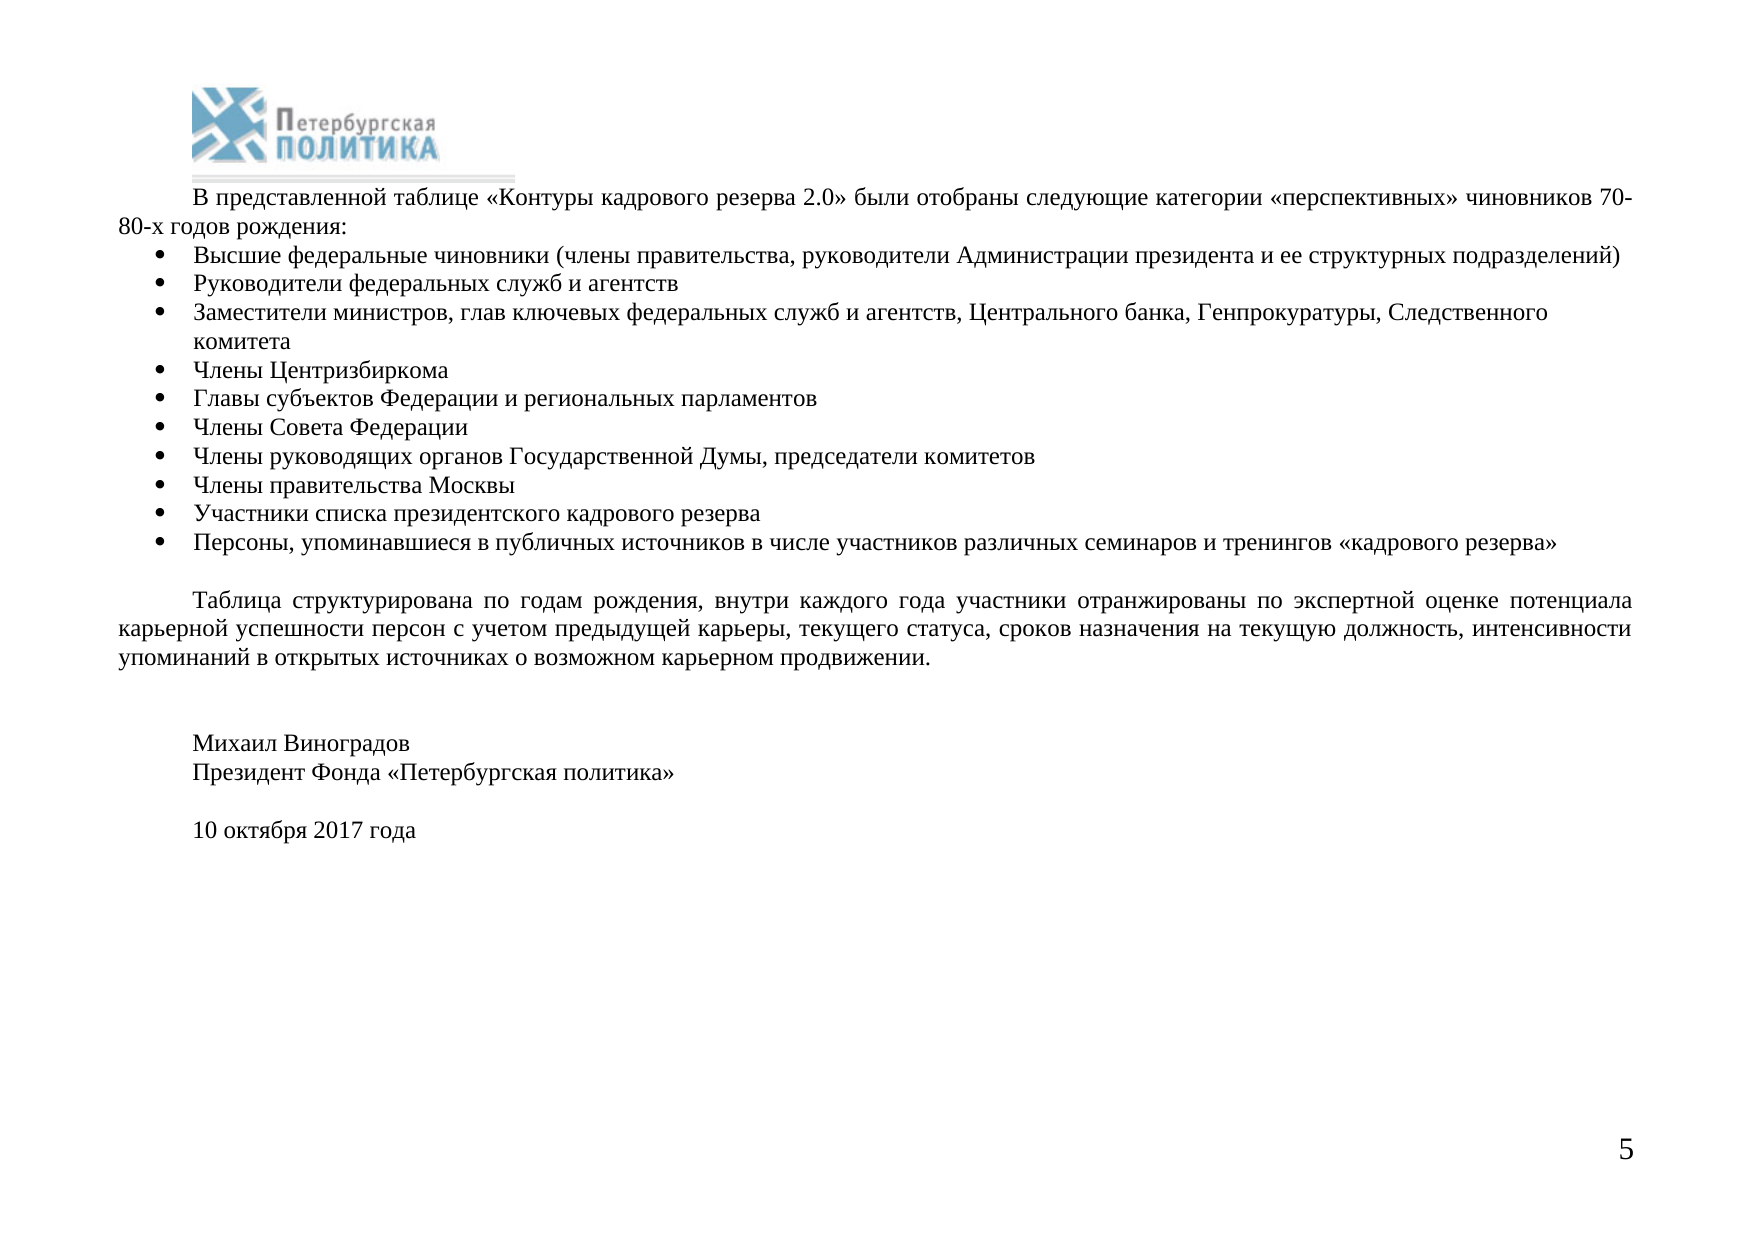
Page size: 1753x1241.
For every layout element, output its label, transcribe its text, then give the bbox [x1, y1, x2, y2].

text В представленной таблице «Контуры кадрового резерва 2.0» были отобраны следующие категории «перспективных» чиновников 70-80-х годов рождения: [118, 182, 1634, 240]
list Персоны, упоминавшиеся в публичных источников в числе участников различных семинаров и тренингов «кадрового резерва» [156, 527, 1634, 556]
text Михаил Виноградов [118, 728, 1634, 757]
list Заместители министров, глав ключевых федеральных служб и агентств, Центрального банка, Генпрокуратуры, Следственного комитета [156, 297, 1634, 355]
list Члены правительства Москвы [156, 470, 1634, 498]
list Члены руководящих органов Государственной Думы, председатели комитетов [156, 441, 1634, 470]
picture [192, 73, 515, 183]
list Члены Центризбиркома [156, 355, 1634, 383]
list Руководители федеральных служб и агентств [156, 268, 1634, 297]
list Члены Совета Федерации [156, 412, 1634, 441]
list Участники списка президентского кадрового резерва [156, 498, 1634, 527]
text 10 октября 2017 года [118, 815, 1634, 843]
list Высшие федеральные чиновники (члены правительства, руководители Администрации президента и ее структурных подразделений) [156, 240, 1634, 268]
list Главы субъектов Федерации и региональных парламентов [156, 383, 1634, 412]
text Таблица структурирована по годам рождения, внутри каждого года участники отранжированы по экспертной оценке потенциала карьерной успешности персон с учетом предыдущей карьеры, текущего статуса, сроков назначения на текущую должность, интенсивности упоминаний в открытых источниках о возможном карьерном продвижении. [118, 585, 1634, 671]
text Президент Фонда «Петербургская политика» [118, 757, 1634, 786]
